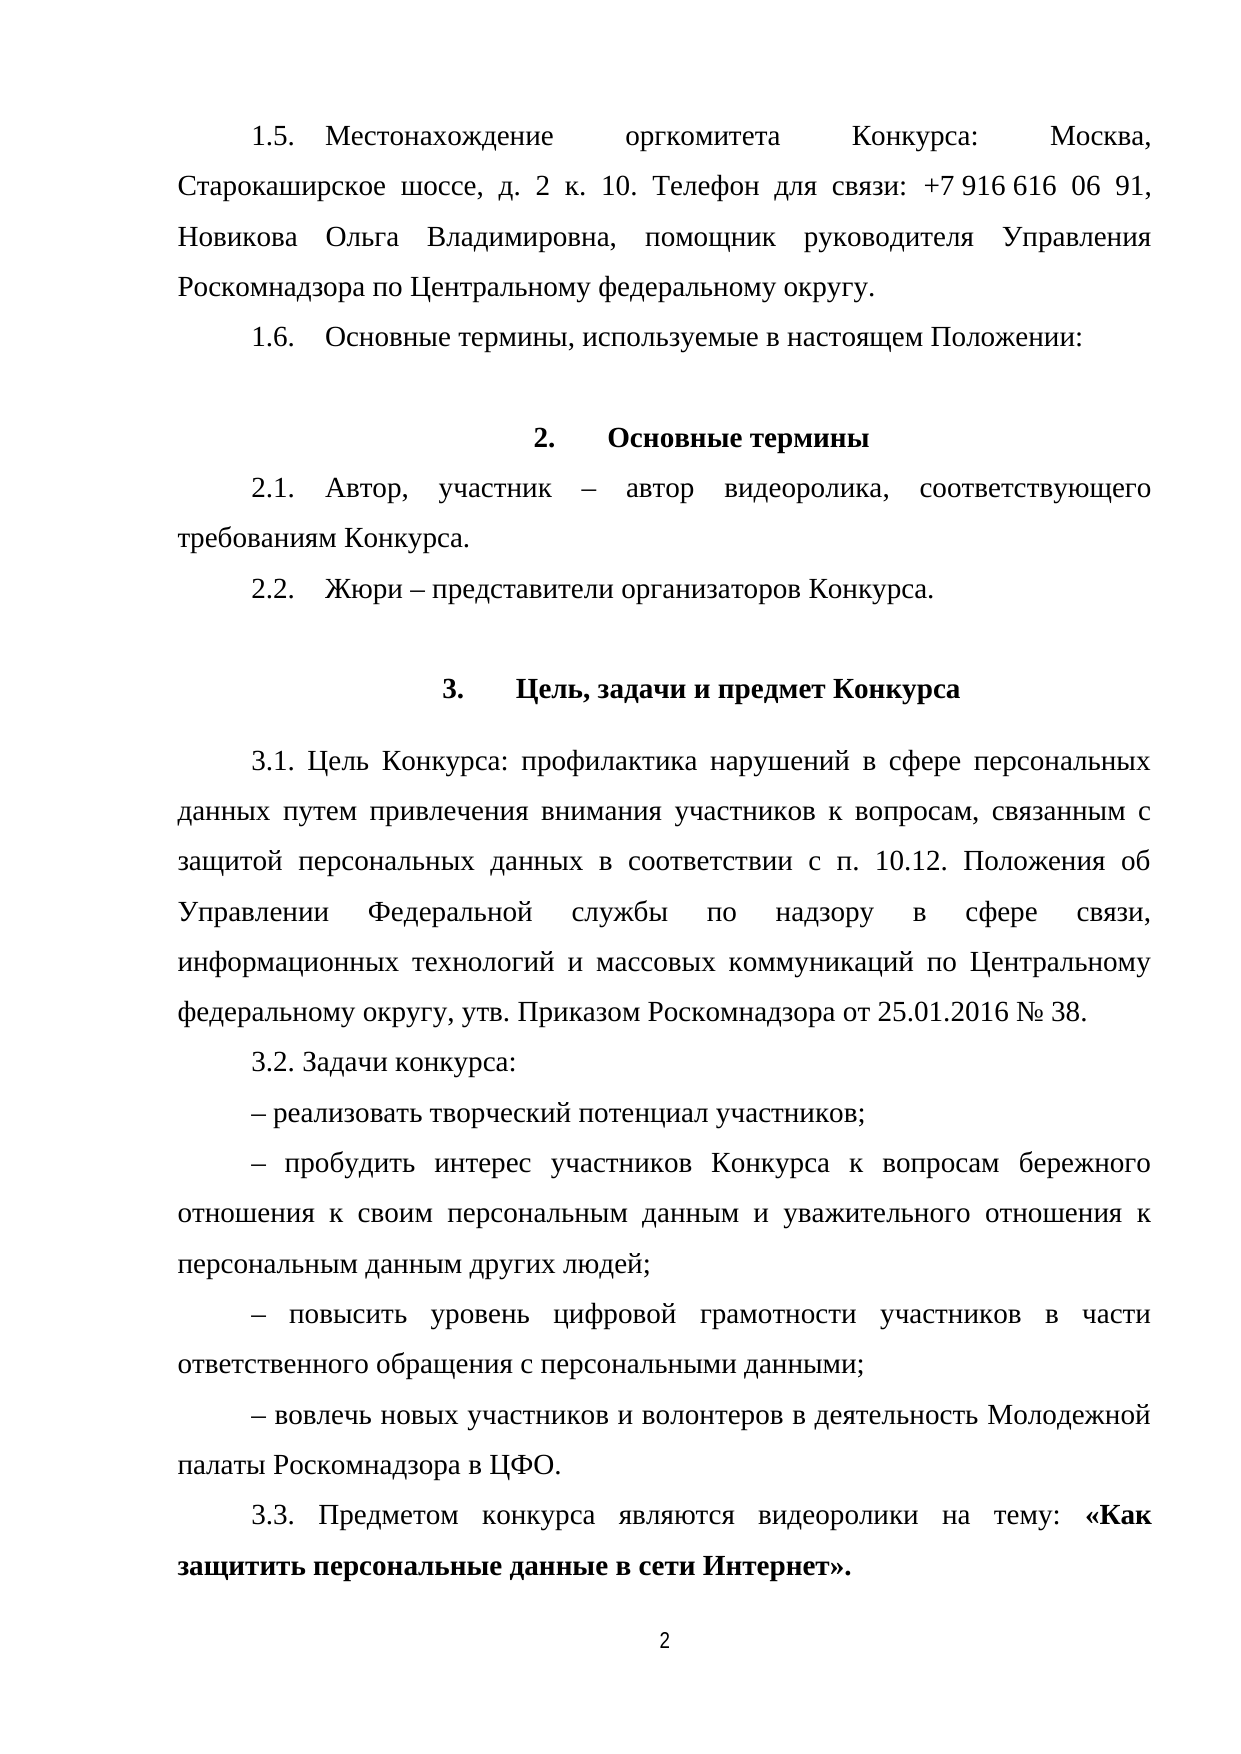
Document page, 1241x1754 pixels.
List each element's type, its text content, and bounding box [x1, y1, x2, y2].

text – повысить уровень цифровой грамотности участников в части ответственного обращения с персональными данными; [177, 1296, 1152, 1380]
text 3.1. Цель Конкурса: профилактика нарушений в сфере персональных данных путем привлечения внимания участников к вопросам, связанным с защитой персональных данных в соответствии с п. 10.12. Положения об Управлении Федеральной службы по надзору в сфере связи, информационных технологий и массовых коммуникаций по Центральному федеральному округу, утв. Приказом Роскомнадзора от 25.01.2016 № 38. [177, 743, 1152, 1028]
text – реализовать творческий потенциал участников; [177, 1095, 1152, 1128]
list Основные термины [177, 420, 1152, 453]
text – вовлечь новых участников и волонтеров в деятельность Молодежной палаты Роскомнадзора в ЦФО. [177, 1397, 1152, 1481]
list Жюри – представители организаторов Конкурса. [177, 571, 1152, 604]
list Местонахождение оргкомитета Конкурса: Москва, Старокаширское шоссе, д. 2 к. 10. Телефон для связи: +7 916 616 06 91, Новикова Ольга Владимировна, помощник руководителя Управления Роскомнадзора по Центральному федеральному округу. [177, 118, 1152, 303]
text 3.3. Предметом конкурса являются видеоролики на тему: «Как защитить персональные данные в сети Интернет». [177, 1497, 1152, 1581]
list Автор, участник – автор видеоролика, соответствующего требованиям Конкурса. [177, 470, 1152, 554]
text 3.2. Задачи конкурса: [177, 1044, 1152, 1078]
list Цель, задачи и предмет Конкурса [177, 672, 1152, 705]
text – пробудить интерес участников Конкурса к вопросам бережного отношения к своим персональным данным и уважительного отношения к персональным данным других людей; [177, 1145, 1152, 1279]
list Основные термины, используемые в настоящем Положении: [177, 319, 1152, 353]
